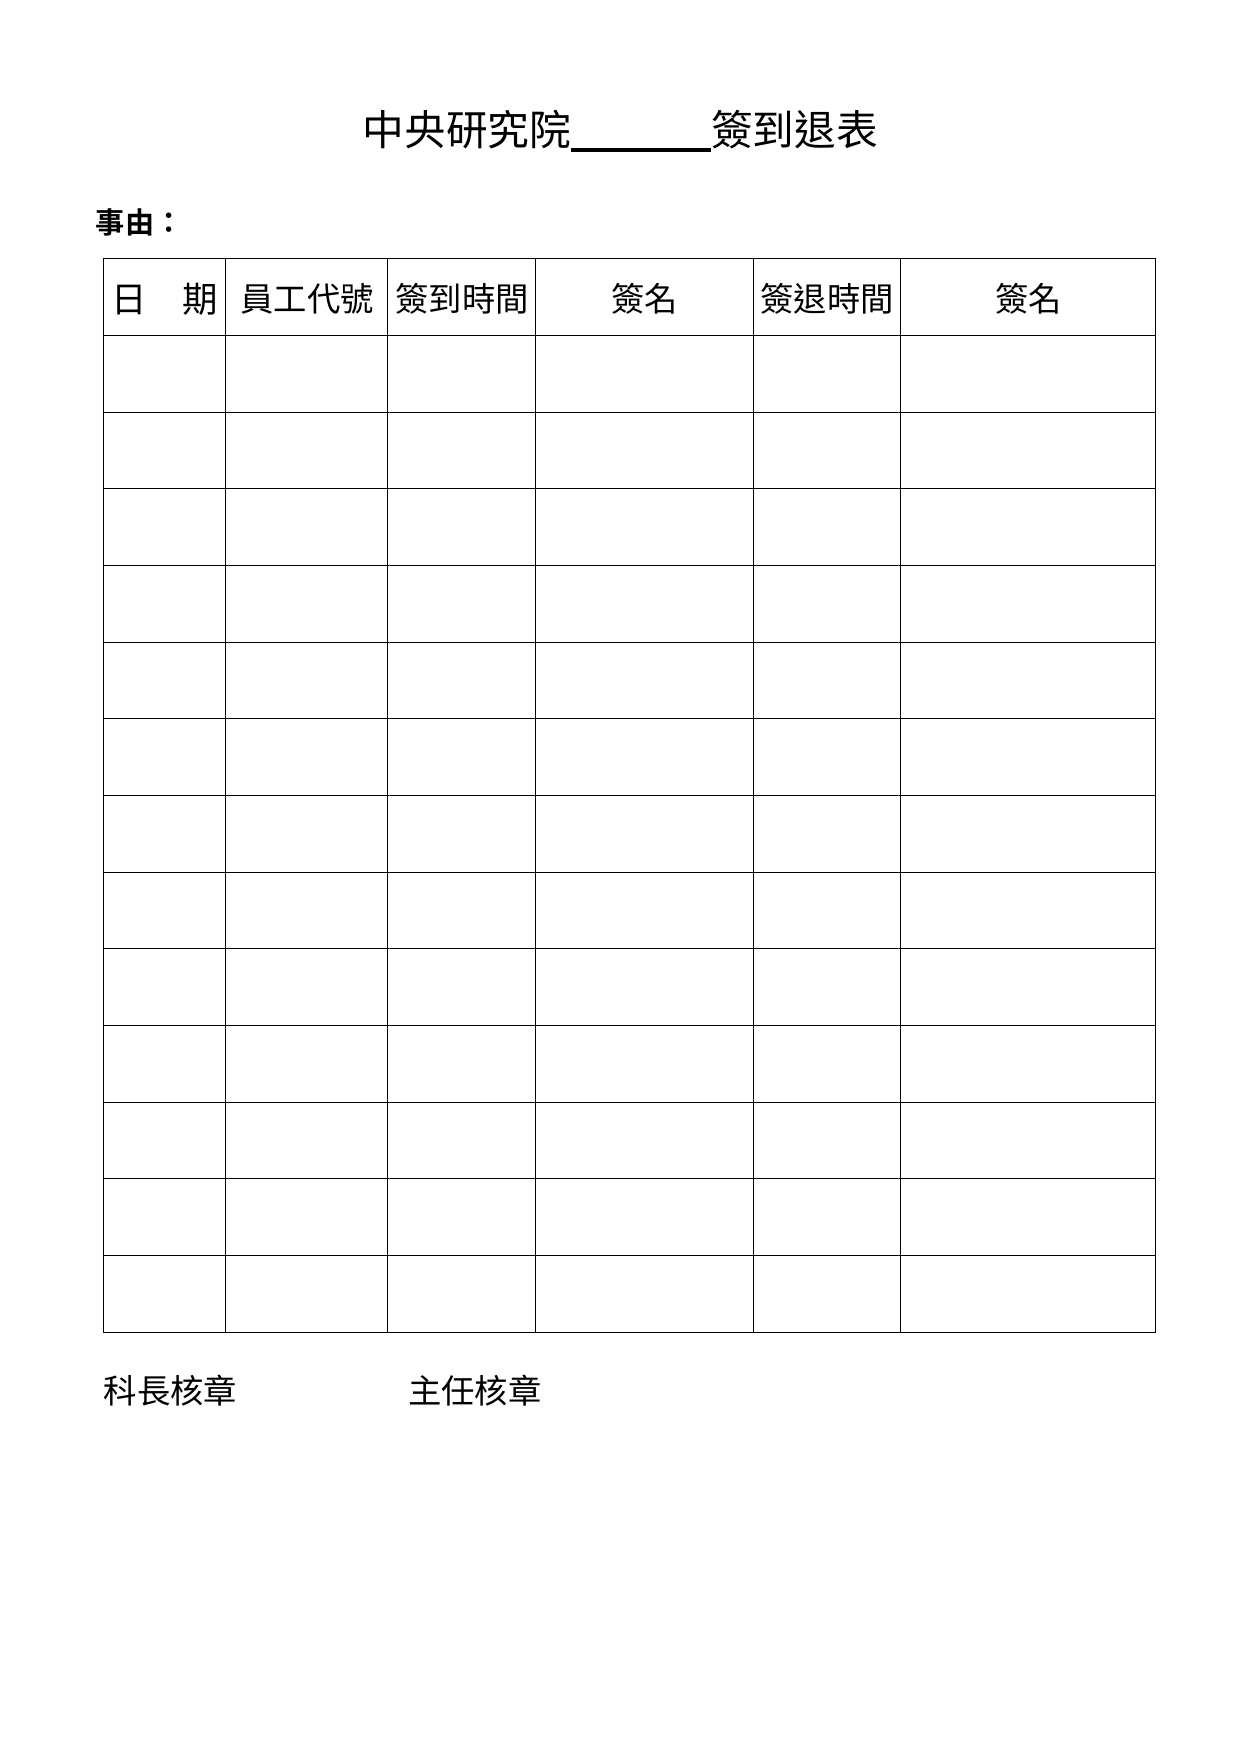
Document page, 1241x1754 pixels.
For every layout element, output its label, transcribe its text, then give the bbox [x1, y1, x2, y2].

table_cell [536, 336, 753, 412]
table_cell [104, 796, 225, 872]
table_cell [388, 719, 535, 795]
text 科長核章 主任核章 [59, 1351, 1232, 1426]
table_cell [536, 719, 753, 795]
table_header 簽名 [901, 259, 1155, 335]
table_cell [754, 489, 900, 565]
table_cell [754, 413, 900, 488]
table_cell [226, 566, 387, 642]
table_cell [754, 1026, 900, 1102]
table_cell [388, 1179, 535, 1255]
table_cell [104, 1103, 225, 1178]
table_cell [388, 1103, 535, 1178]
text 事由： [59, 183, 1181, 258]
table_cell [388, 1256, 535, 1332]
table_cell [388, 643, 535, 718]
table_cell [536, 1103, 753, 1178]
table_cell [536, 1026, 753, 1102]
table_cell [388, 413, 535, 488]
table_cell [388, 1026, 535, 1102]
text 中央研究院 簽到退表 [59, 89, 1181, 164]
table_cell [536, 1179, 753, 1255]
table_cell [226, 336, 387, 412]
table_cell [104, 1179, 225, 1255]
table_cell [754, 949, 900, 1025]
table_cell [104, 643, 225, 718]
table_cell [901, 643, 1155, 718]
table_cell [536, 1256, 753, 1332]
table_cell [901, 336, 1155, 412]
table_cell [388, 949, 535, 1025]
table_cell [536, 566, 753, 642]
table_cell [901, 1026, 1155, 1102]
table_cell [104, 566, 225, 642]
table_cell [901, 1179, 1155, 1255]
table_cell [226, 873, 387, 948]
table_cell [226, 489, 387, 565]
table_cell [104, 1256, 225, 1332]
table_cell [754, 336, 900, 412]
table_cell [754, 873, 900, 948]
table_header 簽退時間 [754, 259, 900, 335]
table_cell [388, 796, 535, 872]
table_cell [901, 719, 1155, 795]
table_cell [388, 873, 535, 948]
table_cell [226, 719, 387, 795]
table_cell [754, 719, 900, 795]
table_cell [226, 1179, 387, 1255]
table_cell [104, 489, 225, 565]
table_cell [104, 413, 225, 488]
table_header 員工代號 [226, 259, 387, 335]
table_header 日 期 [104, 259, 225, 335]
table_cell [901, 1103, 1155, 1178]
table_cell [388, 489, 535, 565]
table_cell [104, 949, 225, 1025]
table_cell [754, 1103, 900, 1178]
table_cell [754, 566, 900, 642]
table_cell [901, 796, 1155, 872]
table_cell [226, 949, 387, 1025]
table_cell [104, 873, 225, 948]
table_cell [754, 796, 900, 872]
table_cell [901, 413, 1155, 488]
table_cell [388, 566, 535, 642]
table_cell [536, 413, 753, 488]
table_cell [226, 1256, 387, 1332]
table_cell [901, 489, 1155, 565]
table_cell [226, 643, 387, 718]
table_cell [104, 719, 225, 795]
table_cell [536, 873, 753, 948]
table_header 簽名 [536, 259, 753, 335]
table_cell [536, 949, 753, 1025]
table_cell [754, 643, 900, 718]
table_cell [388, 336, 535, 412]
table_cell [226, 796, 387, 872]
table_cell [901, 949, 1155, 1025]
table_cell [226, 1026, 387, 1102]
table_cell [754, 1179, 900, 1255]
table_cell [104, 336, 225, 412]
table_cell [226, 1103, 387, 1178]
table_cell [901, 1256, 1155, 1332]
table_cell [536, 489, 753, 565]
table_cell [226, 413, 387, 488]
table_header 簽到時間 [388, 259, 535, 335]
table_cell [536, 643, 753, 718]
table_cell [536, 796, 753, 872]
table_cell [104, 1026, 225, 1102]
table_cell [901, 873, 1155, 948]
table_cell [754, 1256, 900, 1332]
table_cell [901, 566, 1155, 642]
